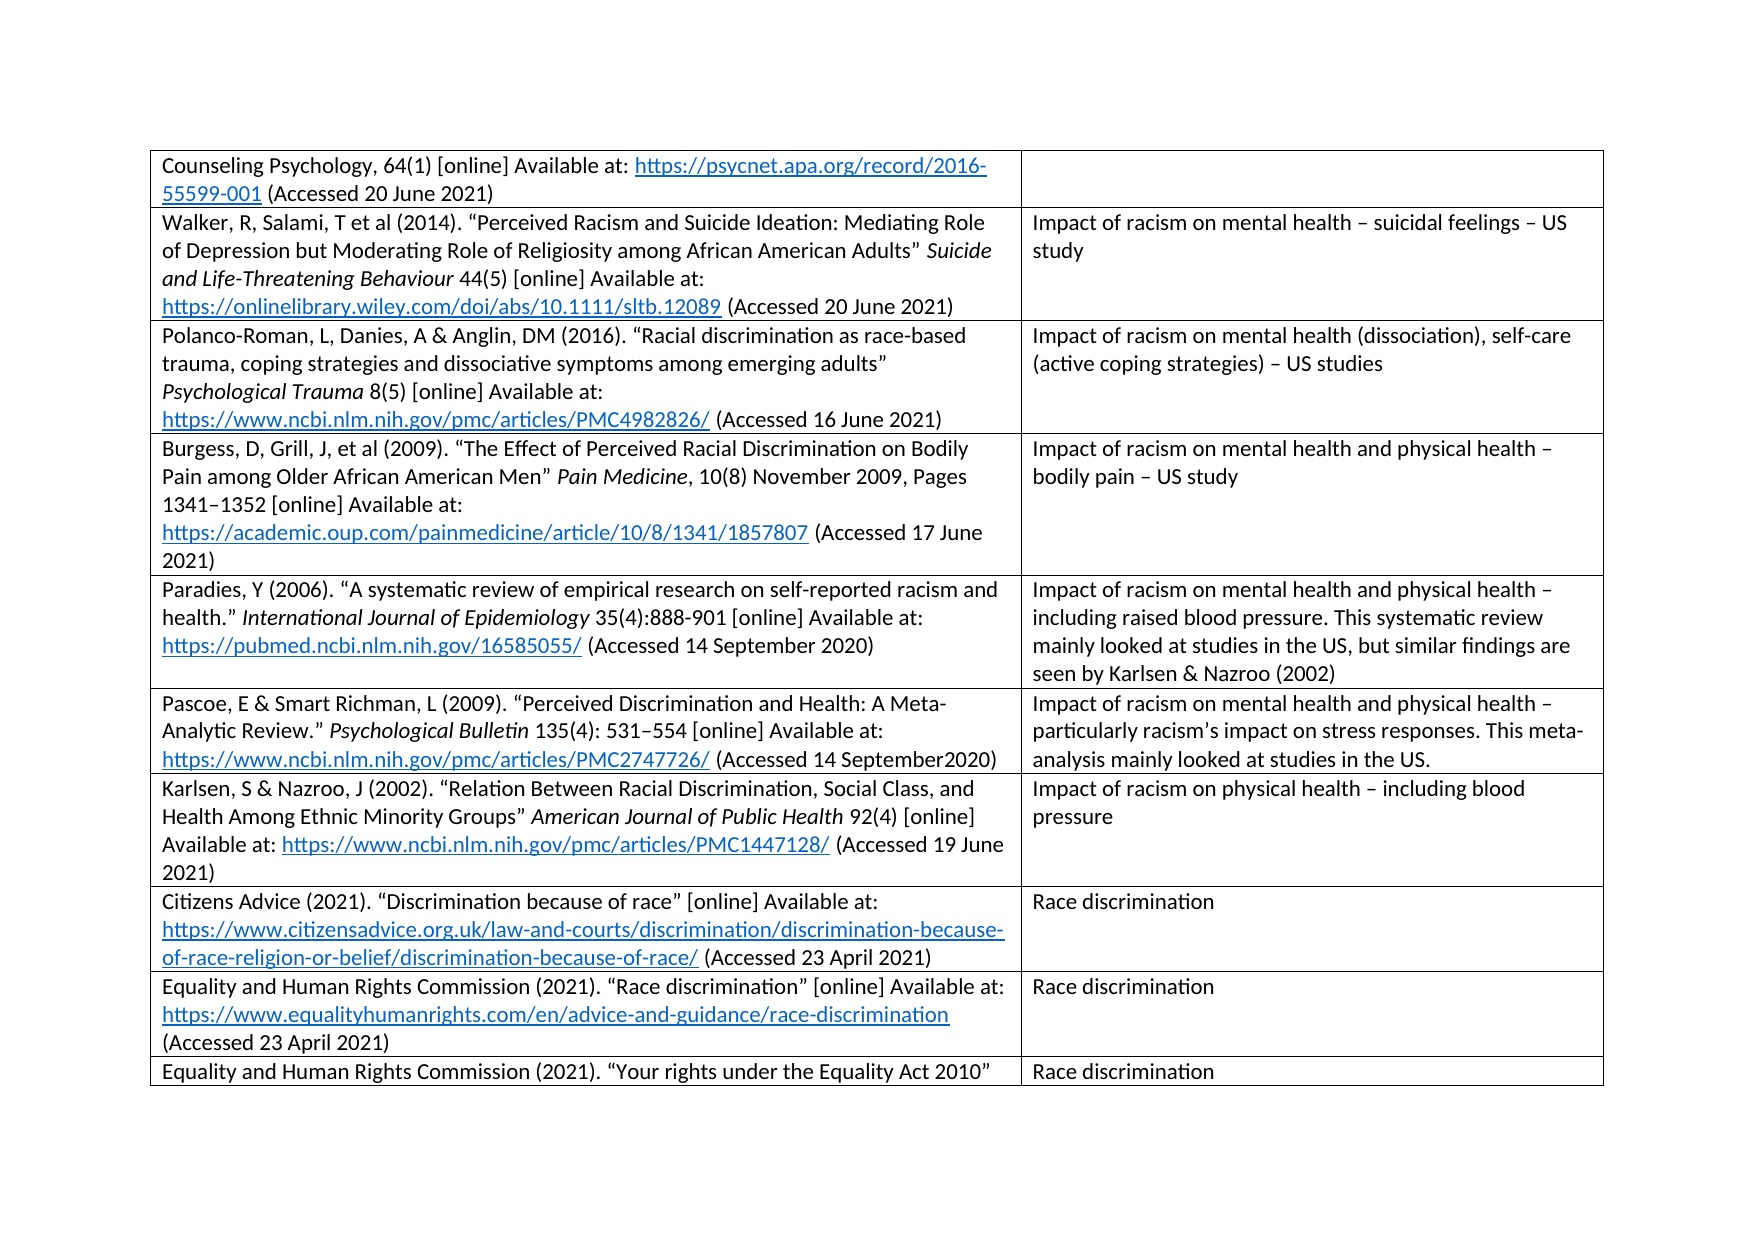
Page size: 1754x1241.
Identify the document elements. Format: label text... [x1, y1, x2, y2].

table_cell Race discrimination [1022, 972, 1603, 1056]
table_cell Impact of racism on mental health and physical health – including raised blood pressure. This systematic review mainly looked at studies in the US, but similar findings are seen by Karlsen & Nazroo (2002) [1022, 576, 1603, 688]
table_cell Polanco-Roman, L, Danies, A & Anglin, DM (2016). “Racial discrimination as race-based trauma, coping strategies and dissociative symptoms among emerging adults” Psychological Trauma 8(5) [online] Available at: https://www.ncbi.nlm.nih.gov/pmc/articles/PMC4982826/ (Accessed 16 June 2021) [151, 321, 1021, 433]
table_cell Equality and Human Rights Commission (2021). “Race discrimination” [online] Available at: https://www.equalityhumanrights.com/en/advice-and-guidance/race-discrimination (Accessed 23 April 2021) [151, 972, 1021, 1056]
table_cell Impact of racism on mental health (dissociation), self-care (active coping strategies) – US studies [1022, 321, 1603, 433]
table_cell Karlsen, S & Nazroo, J (2002). “Relation Between Racial Discrimination, Social Class, and Health Among Ethnic Minority Groups” American Journal of Public Health 92(4) [online] Available at: https://www.ncbi.nlm.nih.gov/pmc/articles/PMC1447128/ (Accessed 19 June 2021) [151, 774, 1021, 886]
table_cell Walker, R, Salami, T et al (2014). “Perceived Racism and Suicide Ideation: Mediating Role of Depression but Moderating Role of Religiosity among African American Adults” Suicide and Life-Threatening Behaviour 44(5) [online] Available at: https://onlinelibrary.wiley.com/doi/abs/10.1111/sltb.12089 (Accessed 20 June 2021) [151, 208, 1021, 320]
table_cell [151, 151, 1021, 207]
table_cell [1022, 151, 1603, 207]
table_cell Impact of racism on mental health and physical health – particularly racism’s impact on stress responses. This meta-analysis mainly looked at studies in the US. [1022, 689, 1603, 773]
table_cell Race discrimination [1022, 1057, 1603, 1085]
table_cell Burgess, D, Grill, J, et al (2009). “The Effect of Perceived Racial Discrimination on Bodily Pain among Older African American Men” Pain Medicine, 10(8) November 2009, Pages 1341–1352 [online] Available at: https://academic.oup.com/painmedicine/article/10/8/1341/1857807 (Accessed 17 June 2021) [151, 434, 1021, 574]
table_cell Impact of racism on mental health and physical health – bodily pain – US study [1022, 434, 1603, 574]
table_cell Paradies, Y (2006). “A systematic review of empirical research on self-reported racism and health.” International Journal of Epidemiology 35(4):888-901 [online] Available at: https://pubmed.ncbi.nlm.nih.gov/16585055/ (Accessed 14 September 2020) [151, 576, 1021, 688]
table_cell Impact of racism on physical health – including blood pressure [1022, 774, 1603, 886]
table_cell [151, 1057, 1021, 1085]
table_cell Race discrimination [1022, 887, 1603, 971]
table_cell Impact of racism on mental health – suicidal feelings – US study [1022, 208, 1603, 320]
table_cell Citizens Advice (2021). “Discrimination because of race” [online] Available at: https://www.citizensadvice.org.uk/law-and-courts/discrimination/discrimination-because-of-race-religion-or-belief/discrimination-because-of-race/ (Accessed 23 April 2021) [151, 887, 1021, 971]
table_cell Pascoe, E & Smart Richman, L (2009). “Perceived Discrimination and Health: A Meta-Analytic Review.” Psychological Bulletin 135(4): 531–554 [online] Available at: https://www.ncbi.nlm.nih.gov/pmc/articles/PMC2747726/ (Accessed 14 September2020) [151, 689, 1021, 773]
